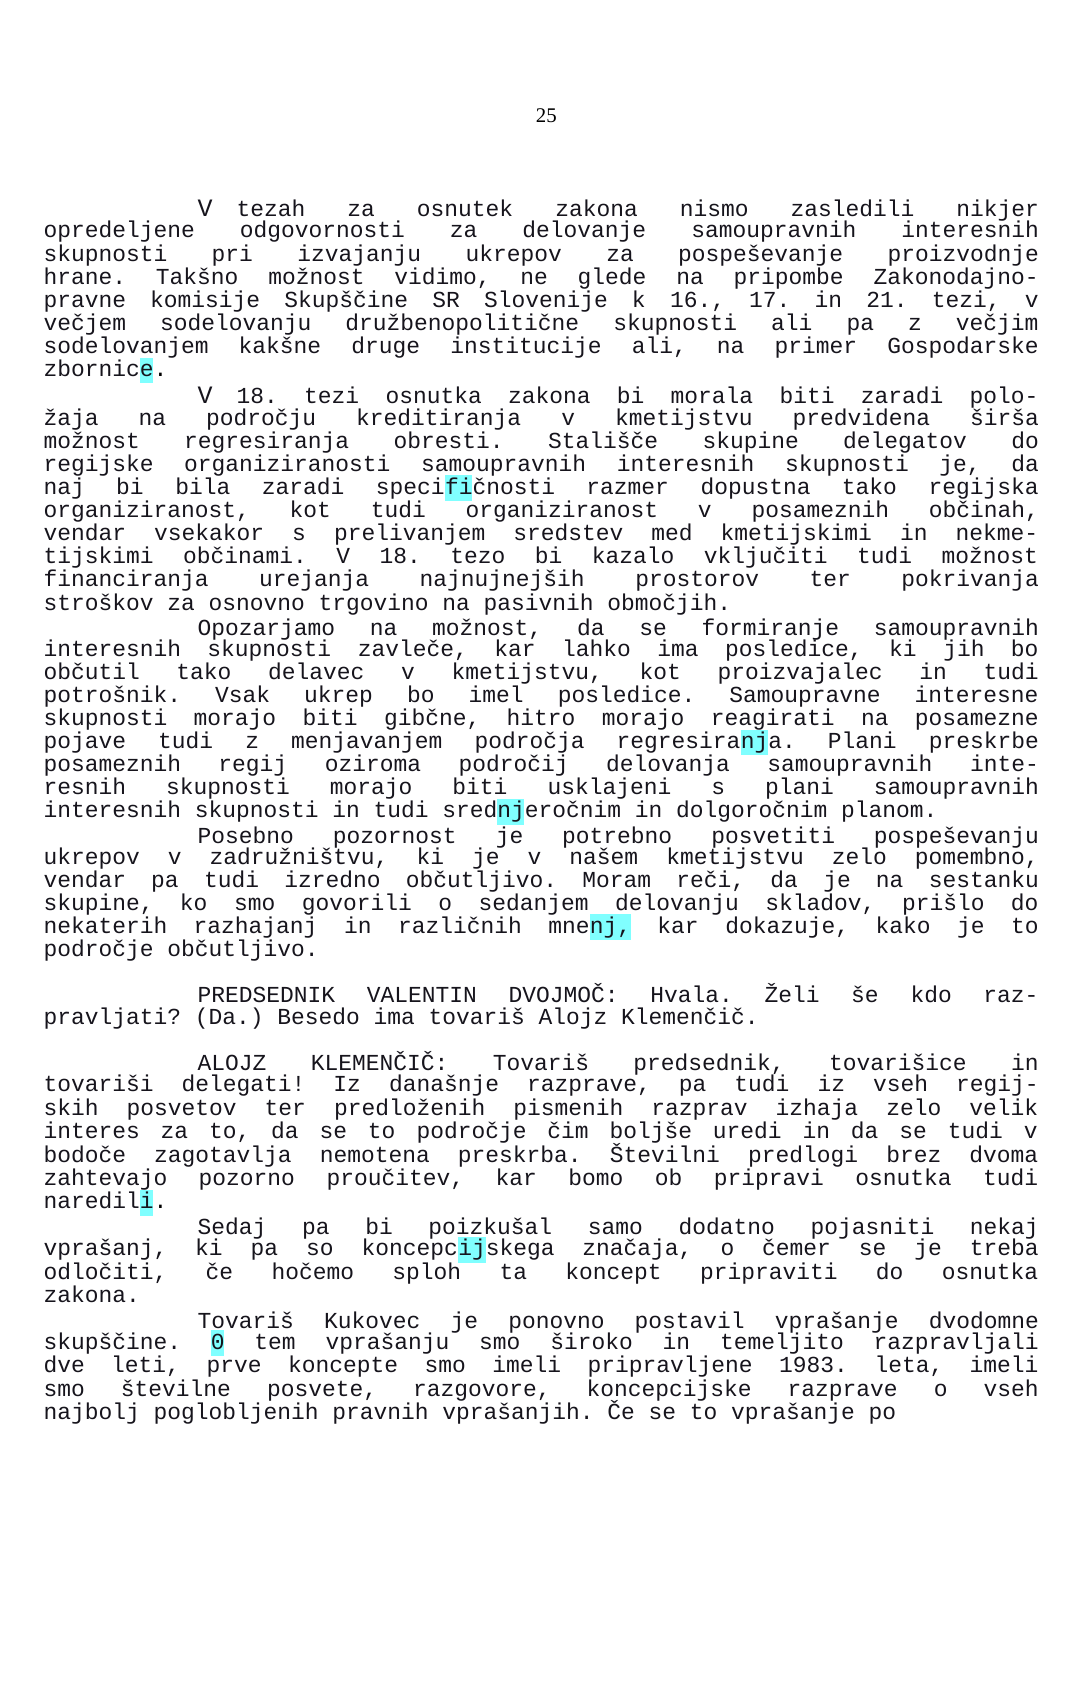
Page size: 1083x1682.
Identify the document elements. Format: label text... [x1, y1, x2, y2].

text Opozarjamo na možnost, da se formiranje samoupravnih interesnih skupnosti zavleče, kar lahko ima posledice, ki jih bo občutil tako delavec v kmetijstvu, kot proizvajalec in tudi potrošnik. Vsak ukrep bo imel posledice. Samoupravne interesne skupnosti morajo biti gibčne, hitro morajo reagirati na posamezne pojave tudi z menjavanjem področja regresiranja. Plani preskrbe posameznih regij oziroma področij delovanja samoupravnih inte- resnih skupnosti morajo biti usklajeni s plani samoupravnih interesnih skupnosti in tudi srednjeročnim in dolgoročnim planom. [43, 617, 1039, 825]
text Sedaj pa bi poizkušal samo dodatno pojasniti nekaj vprašanj, ki pa so koncepcijskega značaja, o čemer se je treba odločiti, če hočemo sploh ta koncept pripraviti do osnutka zakona. [43, 1216, 1039, 1309]
text Posebno pozornost je potrebno posvetiti pospeševanju ukrepov v zadružništvu, ki je v našem kmetijstvu zelo pomembno, vendar pa tudi izredno občutljivo. Moram reči, da je na sestanku skupine, ko smo govorili o sedanjem delovanju skladov, prišlo do nekaterih razhajanj in različnih mnenj, kar dokazuje, kako je to področje občutljivo. [43, 825, 1039, 963]
text ALOJZ KLEMENČIČ: Tovariš predsednik, tovarišice in tovariši delegati! Iz današnje razprave, pa tudi iz vseh regij- skih posvetov ter predloženih pismenih razprav izhaja zelo velik interes za to, da se to področje čim boljše uredi in da se tudi v bodoče zagotavlja nemotena preskrba. Številni predlogi brez dvoma zahtevajo pozorno proučitev, kar bomo ob pripravi osnutka tudi naredili. [43, 1052, 1039, 1216]
list tezah za osnutek zakona nismo zasledili nikjer opredeljene odgovornosti za delovanje samoupravnih interesnih skupnosti pri izvajanju ukrepov za pospeševanje proizvodnje hrane. Takšno možnost vidimo, ne glede na pripombe Zakonodajno- pravne komisije Skupščine SR Slovenije k 16., 17. in 21. tezi, v večjem sodelovanju družbenopolitične skupnosti ali pa z večjim sodelovanjem kakšne druge institucije ali, na primer Gospodarske zbornice. [43, 196, 1039, 383]
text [43, 1309, 1039, 1427]
text PREDSEDNIK VALENTIN DVOJMOČ: Hvala. Želi še kdo raz- pravljati? (Da.) Besedo ima tovariš Alojz Klemenčič. [43, 984, 1039, 1031]
list 18. tezi osnutka zakona bi morala biti zaradi polo- žaja na področju kreditiranja v kmetijstvu predvidena širša možnost regresiranja obresti. Stališče skupine delegatov do regijske organiziranosti samoupravnih interesnih skupnosti je, da naj bi bila zaradi specifičnosti razmer dopustna tako regijska organiziranost, kot tudi organiziranost v posameznih občinah, vendar vsekakor s prelivanjem sredstev med kmetijskimi in nekme- tijskimi občinami. V 18. tezo bi kazalo vključiti tudi možnost financiranja urejanja najnujnejših prostorov ter pokrivanja stroškov za osnovno trgovino na pasivnih območjih. [43, 383, 1039, 617]
